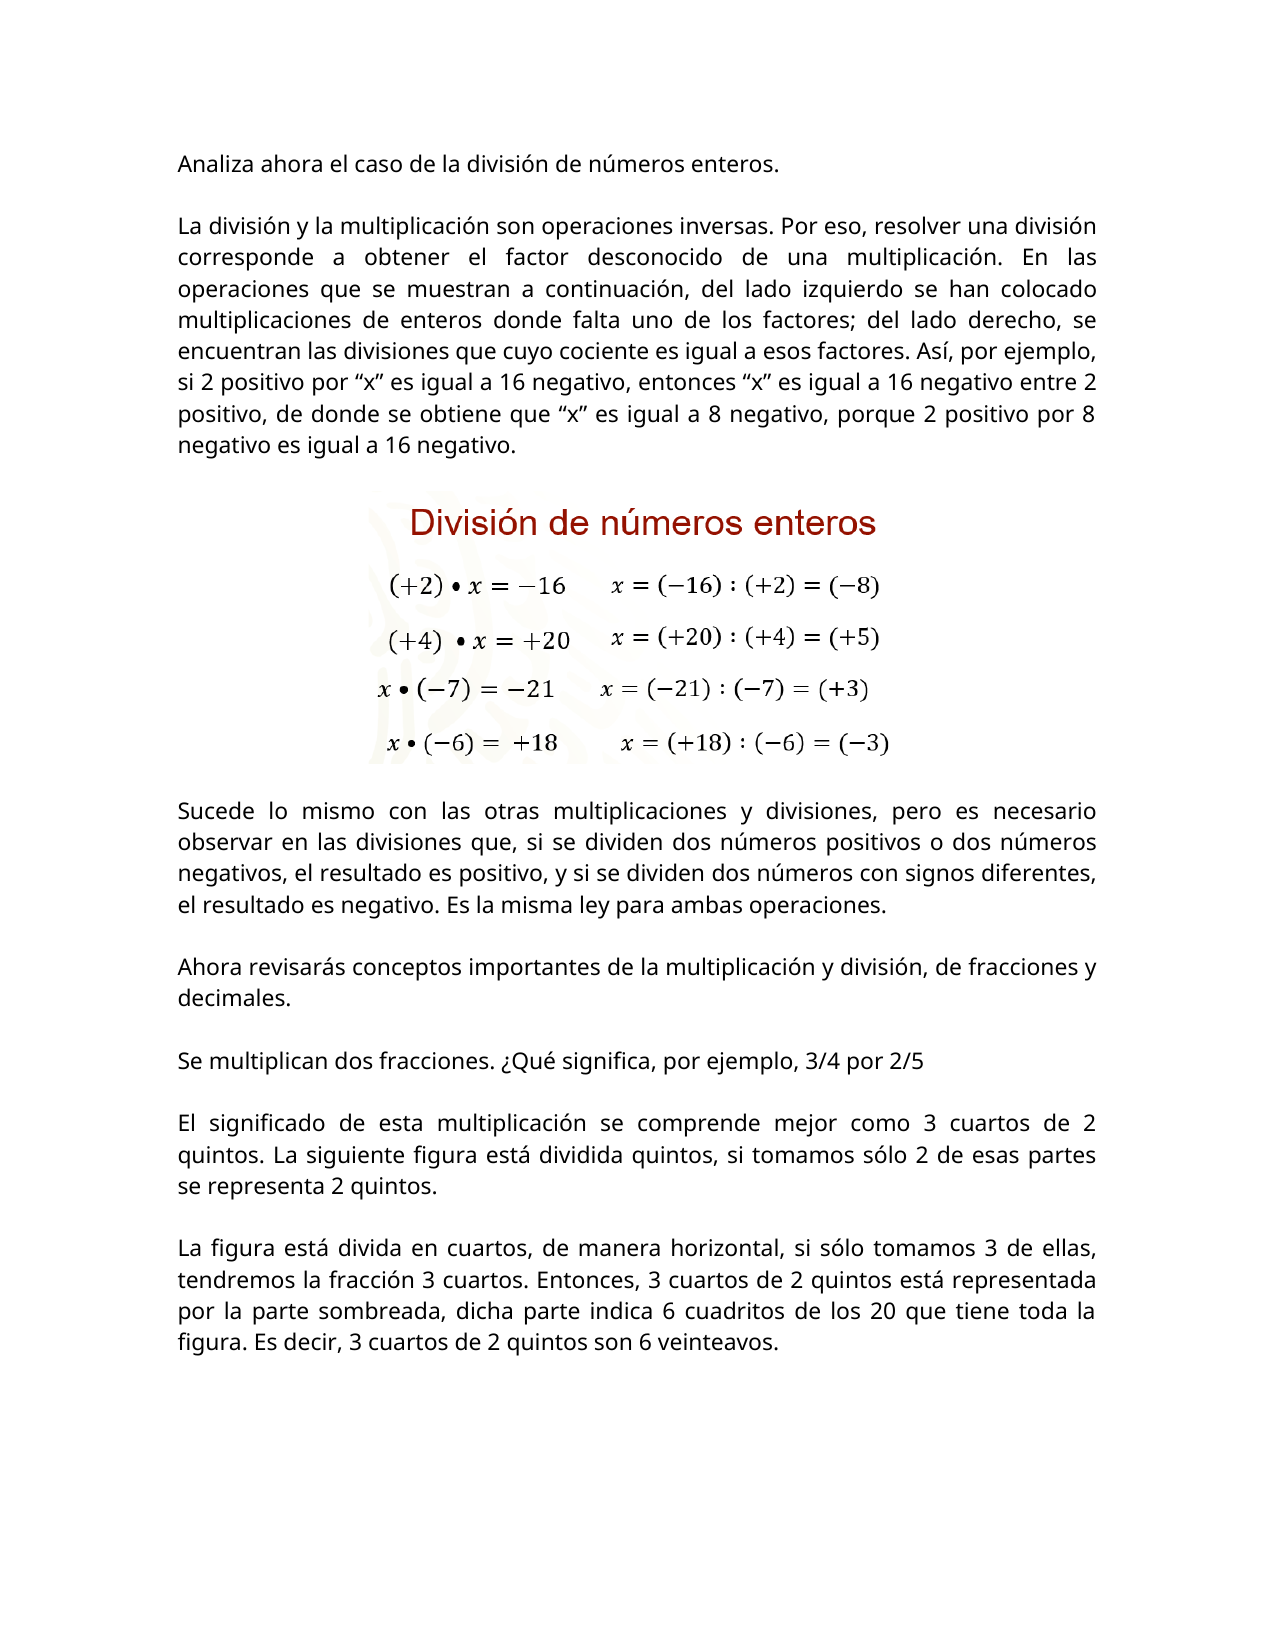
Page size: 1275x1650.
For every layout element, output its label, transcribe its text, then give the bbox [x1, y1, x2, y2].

text Se multiplican dos fracciones. ¿Qué significa, por ejemplo, 3/4 por 2/5 [177, 1045, 1098, 1076]
text El significado de esta multiplicación se comprende mejor como 3 cuartos de 2 quintos. La siguiente figura está dividida quintos, si tomamos sólo 2 de esas partes se representa 2 quintos. [177, 1107, 1098, 1201]
text Sucede lo mismo con las otras multiplicaciones y divisiones, pero es necesario observar en las divisiones que, si se dividen dos números positivos o dos números negativos, el resultado es positivo, y si se dividen dos números con signos diferentes, el resultado es negativo. Es la misma ley para ambas operaciones. [177, 795, 1098, 920]
text La figura está divida en cuartos, de manera horizontal, si sólo tomamos 3 de ellas, tendremos la fracción 3 cuartos. Entonces, 3 cuartos de 2 quintos está representada por la parte sombreada, dicha parte indica 6 cuadritos de los 20 que tiene toda la figura. Es decir, 3 cuartos de 2 quintos son 6 veinteavos. [177, 1232, 1098, 1357]
text Ahora revisarás conceptos importantes de la multiplicación y división, de fracciones y decimales. [177, 951, 1098, 1014]
text La división y la multiplicación son operaciones inversas. Por eso, resolver una división corresponde a obtener el factor desconocido de una multiplicación. En las operaciones que se muestran a continuación, del lado izquierdo se han colocado multiplicaciones de enteros donde falta uno de los factores; del lado derecho, se encuentran las divisiones que cuyo cociente es igual a esos factores. Así, por ejemplo, si 2 positivo por “x” es igual a 16 negativo, entonces “x” es igual a 16 negativo entre 2 positivo, de donde se obtiene que “x” es igual a 8 negativo, porque 2 positivo por 8 negativo es igual a 16 negativo. [177, 210, 1098, 460]
text Analiza ahora el caso de la división de números enteros. [177, 148, 1098, 179]
picture [368, 491, 907, 764]
